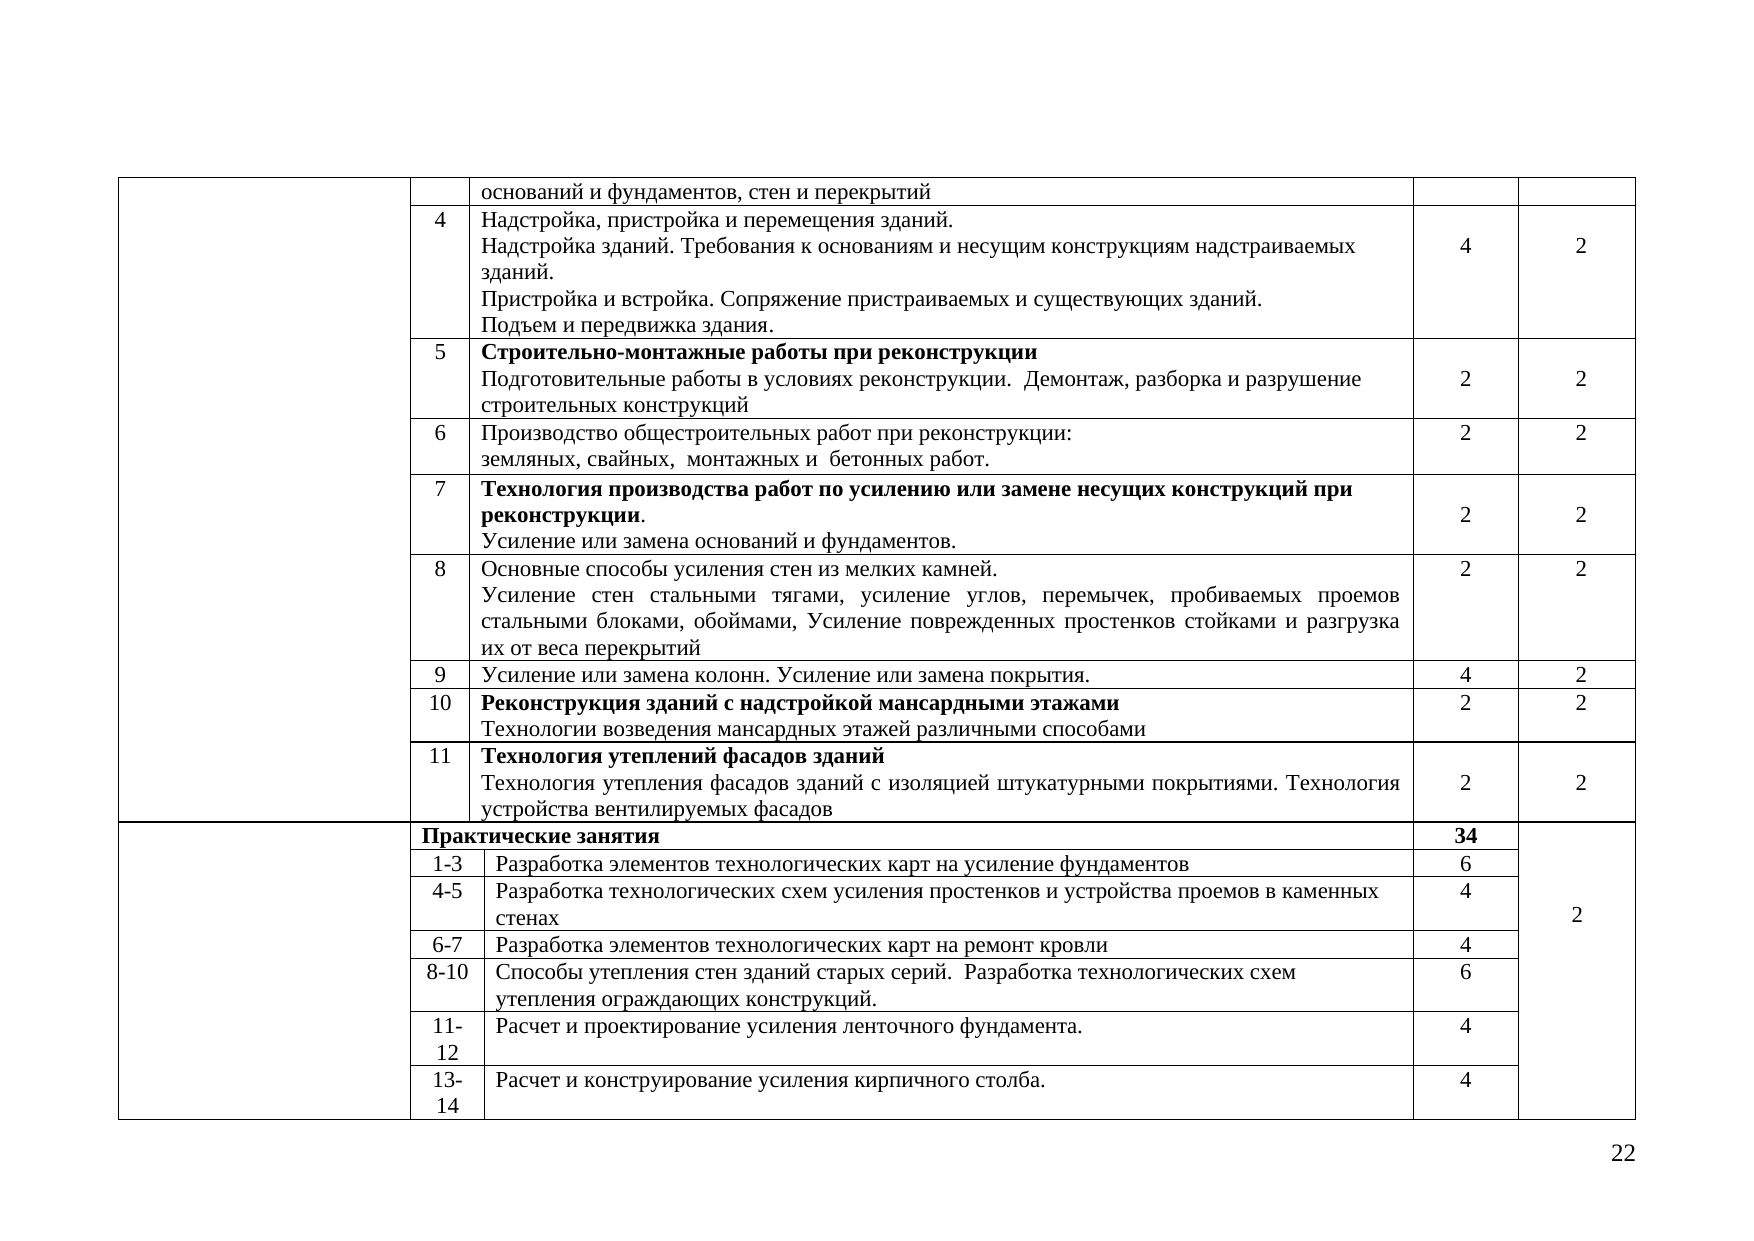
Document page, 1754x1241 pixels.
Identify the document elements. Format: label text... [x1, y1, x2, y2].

table_cell 8-10 [411, 959, 484, 1011]
table_cell Расчет и проектирование усиления ленточного фундамента. [485, 1012, 1413, 1065]
table_cell Усиление или замена колонн. Усиление или замена покрытия. [470, 661, 1413, 688]
table_cell 1-3 [411, 850, 484, 876]
table_cell Практические занятия [411, 823, 1413, 849]
table_cell 2 [1519, 823, 1635, 1119]
table_cell 2 [1414, 743, 1518, 821]
table_cell 2 [1519, 661, 1635, 688]
table_cell 2 [1519, 419, 1635, 474]
table_cell 4 [1414, 206, 1518, 337]
table_cell 10 [411, 689, 469, 741]
table_cell 6 [411, 419, 469, 474]
table_cell 6 [1414, 959, 1518, 1011]
table_cell Разработка технологических схем усиления простенков и устройства проемов в каменных стенах [485, 877, 1413, 930]
table_cell Разработка элементов технологических карт на усиление фундаментов [485, 850, 1413, 876]
table_cell 4 [411, 206, 469, 337]
table_cell 2 [1414, 178, 1518, 204]
table_cell 4 [1414, 661, 1518, 688]
table_cell 2 [1414, 475, 1518, 554]
table_cell 11-12 [411, 1012, 484, 1065]
table_cell 2 [1414, 555, 1518, 660]
table_cell Строительно-монтажные работы при реконструкции Подготовительные работы в условиях реконструкции. Демонтаж, разборка и разрушение строительных конструкций [470, 339, 1413, 417]
table_cell 8 [411, 555, 469, 660]
table_cell Реконструкция зданий с надстройкой мансардными этажами Технологии возведения мансардных этажей различными способами [470, 689, 1413, 741]
table_cell Технология утеплений фасадов зданий Технология утепления фасадов зданий с изоляцией штукатурными покрытиями. Технология устройства вентилируемых фасадов [470, 743, 1413, 821]
table_cell 2 [1414, 689, 1518, 741]
table_cell 3 [411, 178, 469, 204]
table_cell 2 [1414, 339, 1518, 417]
table_cell 4 [1414, 931, 1518, 957]
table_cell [470, 178, 1413, 204]
table_cell Разработка элементов технологических карт на ремонт кровли [485, 931, 1413, 957]
table_cell [119, 823, 410, 1119]
table_cell 11 [411, 743, 469, 821]
table_cell Надстройка, пристройка и перемещения зданий. Надстройка зданий. Требования к основаниям и несущим конструкциям надстраиваемых зданий. Пристройка и встройка. Сопряжение пристраиваемых и существующих зданий. Подъем и передвижка здания. [470, 206, 1413, 337]
table_cell Расчет и конструирование усиления кирпичного столба. [485, 1066, 1413, 1119]
table_cell 4 [1414, 1012, 1518, 1065]
table_cell 6 [1414, 850, 1518, 876]
table_cell Производство общестроительных работ при реконструкции: земляных, свайных, монтажных и бетонных работ. [470, 419, 1413, 474]
table_cell 4 [1414, 1066, 1518, 1119]
table_cell Способы утепления стен зданий старых серий. Разработка технологических схем утепления ограждающих конструкций. [485, 959, 1413, 1011]
table_cell 9 [411, 661, 469, 688]
table_cell 6-7 [411, 931, 484, 957]
table_cell 4-5 [411, 877, 484, 930]
table_cell Технология производства работ по усилению или замене несущих конструкций при реконструкции. Усиление или замена оснований и фундаментов. [470, 475, 1413, 554]
table_cell 4 [1414, 877, 1518, 930]
table_cell 34 [1414, 823, 1518, 849]
table_cell 2 [1519, 555, 1635, 660]
table_cell 2 [1414, 419, 1518, 474]
table_cell 2 [1519, 689, 1635, 741]
table_cell 2 [1519, 178, 1635, 204]
table_cell 2 [1519, 743, 1635, 821]
table_cell 5 [411, 339, 469, 417]
table_cell 2 [1519, 206, 1635, 337]
table_cell 13-14 [411, 1066, 484, 1119]
table_cell 2 [1519, 339, 1635, 417]
table_cell 2 [1519, 475, 1635, 554]
table_cell 7 [411, 475, 469, 554]
table_cell Основные способы усиления стен из мелких камней. Усиление стен стальными тягами, усиление углов, перемычек, пробиваемых проемов стальными блоками, обоймами, Усиление поврежденных простенков стойками и разгрузка их от веса перекрытий [470, 555, 1413, 660]
